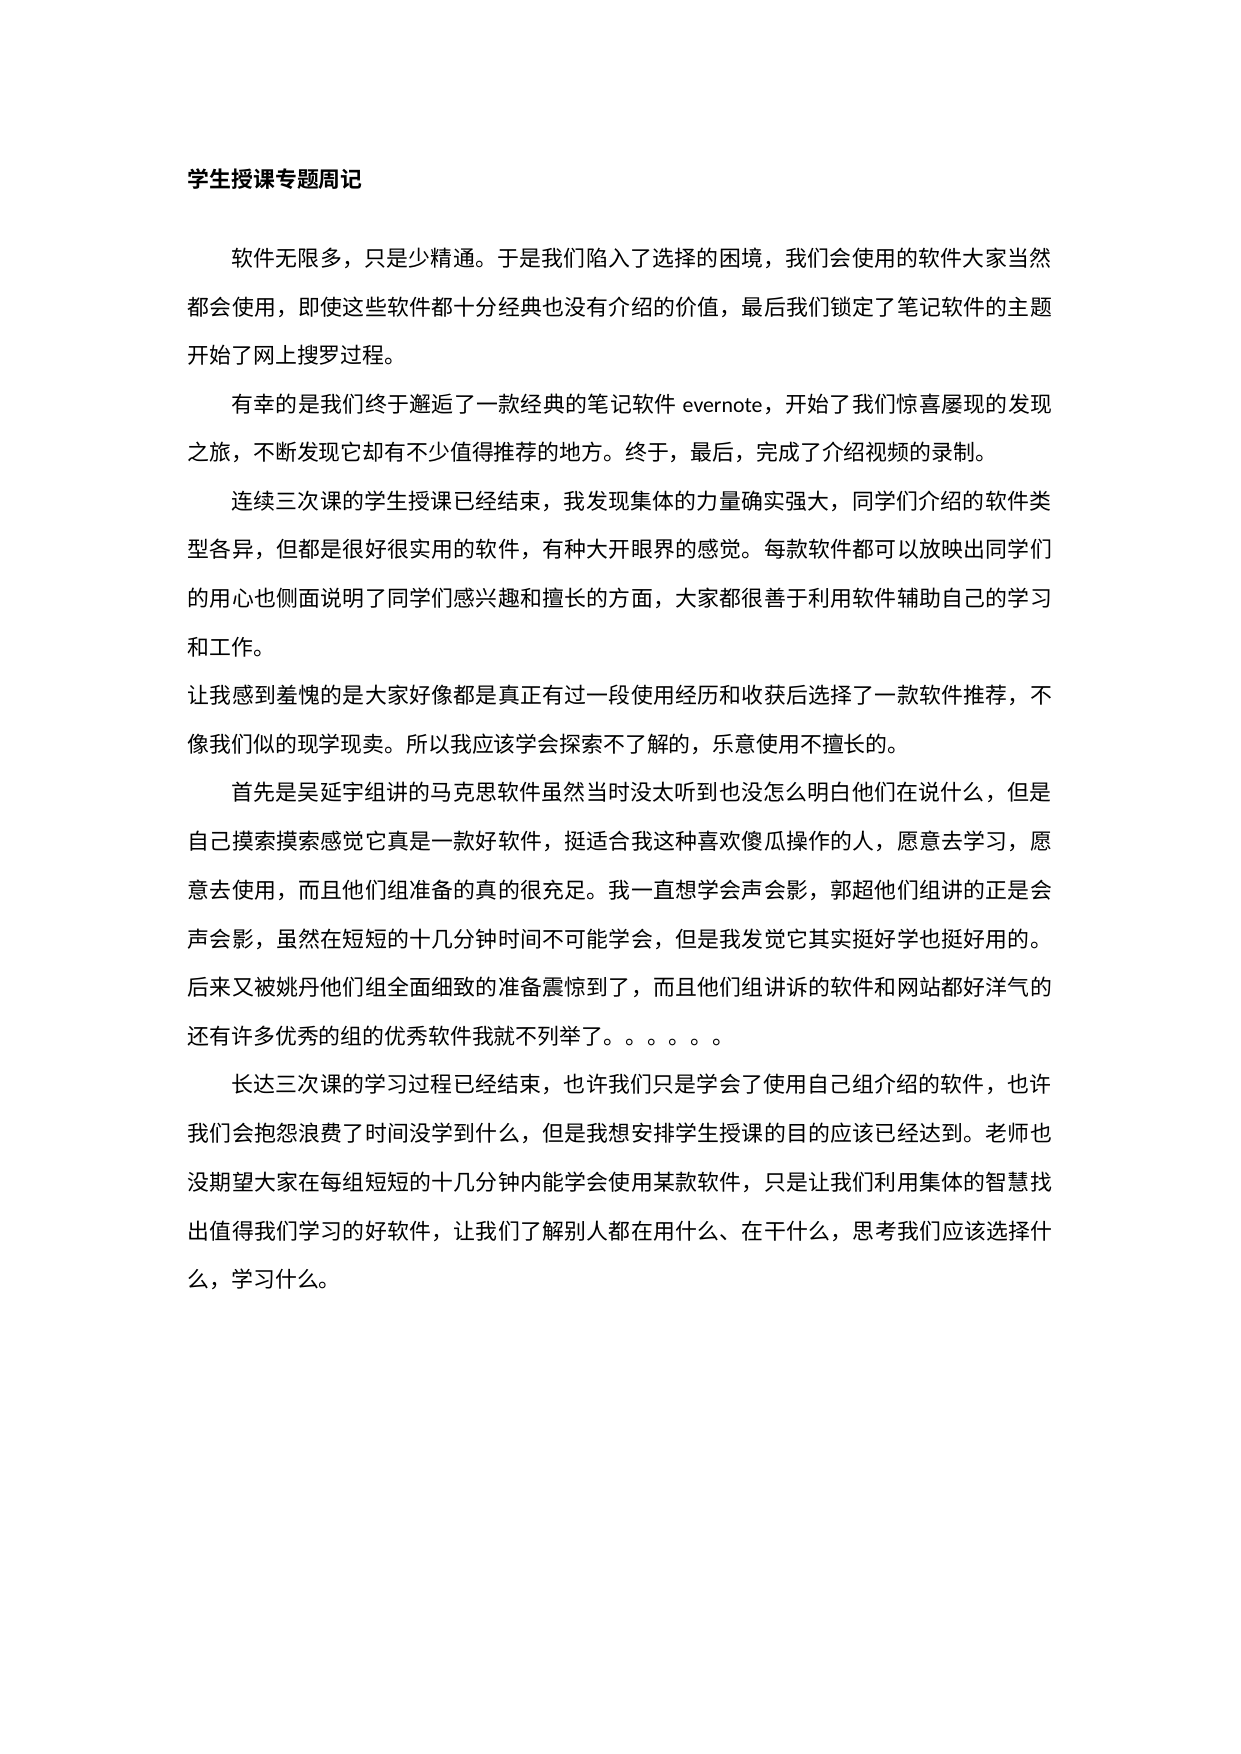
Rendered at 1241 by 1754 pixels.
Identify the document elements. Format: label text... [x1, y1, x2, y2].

text 有幸的是我们终于邂逅了一款经典的笔记软件evernote，开始了我们惊喜屡现的发现之旅，不断发现它却有不少值得推荐的地方。终于，最后，完成了介绍视频的录制。 [187, 386, 1053, 467]
text 学生授课专题周记 [187, 162, 1053, 194]
text 长达三次课的学习过程已经结束，也许我们只是学会了使用自己组介绍的软件，也许我们会抱怨浪费了时间没学到什么，但是我想安排学生授课的目的应该已经达到。老师也没期望大家在每组短短的十几分钟内能学会使用某款软件，只是让我们利用集体的智慧找出值得我们学习的好软件，让我们了解别人都在用什么、在干什么，思考我们应该选择什么，学习什么。 [187, 1067, 1053, 1294]
text 连续三次课的学生授课已经结束，我发现集体的力量确实强大，同学们介绍的软件类型各异，但都是很好很实用的软件，有种大开眼界的感觉。每款软件都可以放映出同学们的用心也侧面说明了同学们感兴趣和擅长的方面，大家都很善于利用软件辅助自己的学习和工作。 [187, 483, 1053, 662]
text 软件无限多，只是少精通。于是我们陷入了选择的困境，我们会使用的软件大家当然都会使用，即使这些软件都十分经典也没有介绍的价值，最后我们锁定了笔记软件的主题开始了网上搜罗过程。 [187, 240, 1053, 370]
text 让我感到羞愧的是大家好像都是真正有过一段使用经历和收获后选择了一款软件推荐，不像我们似的现学现卖。所以我应该学会探索不了解的，乐意使用不擅长的。 [187, 678, 1053, 759]
text 首先是吴延宇组讲的马克思软件虽然当时没太听到也没怎么明白他们在说什么，但是自己摸索摸索感觉它真是一款好软件，挺适合我这种喜欢傻瓜操作的人，愿意去学习，愿意去使用，而且他们组准备的真的很充足。我一直想学会声会影，郭超他们组讲的正是会声会影，虽然在短短的十几分钟时间不可能学会，但是我发觉它其实挺好学也挺好用的。后来又被姚丹他们组全面细致的准备震惊到了，而且他们组讲诉的软件和网站都好洋气的。还有许多优秀的组的优秀软件我就不列举了。。。。。。 [187, 775, 1053, 1051]
